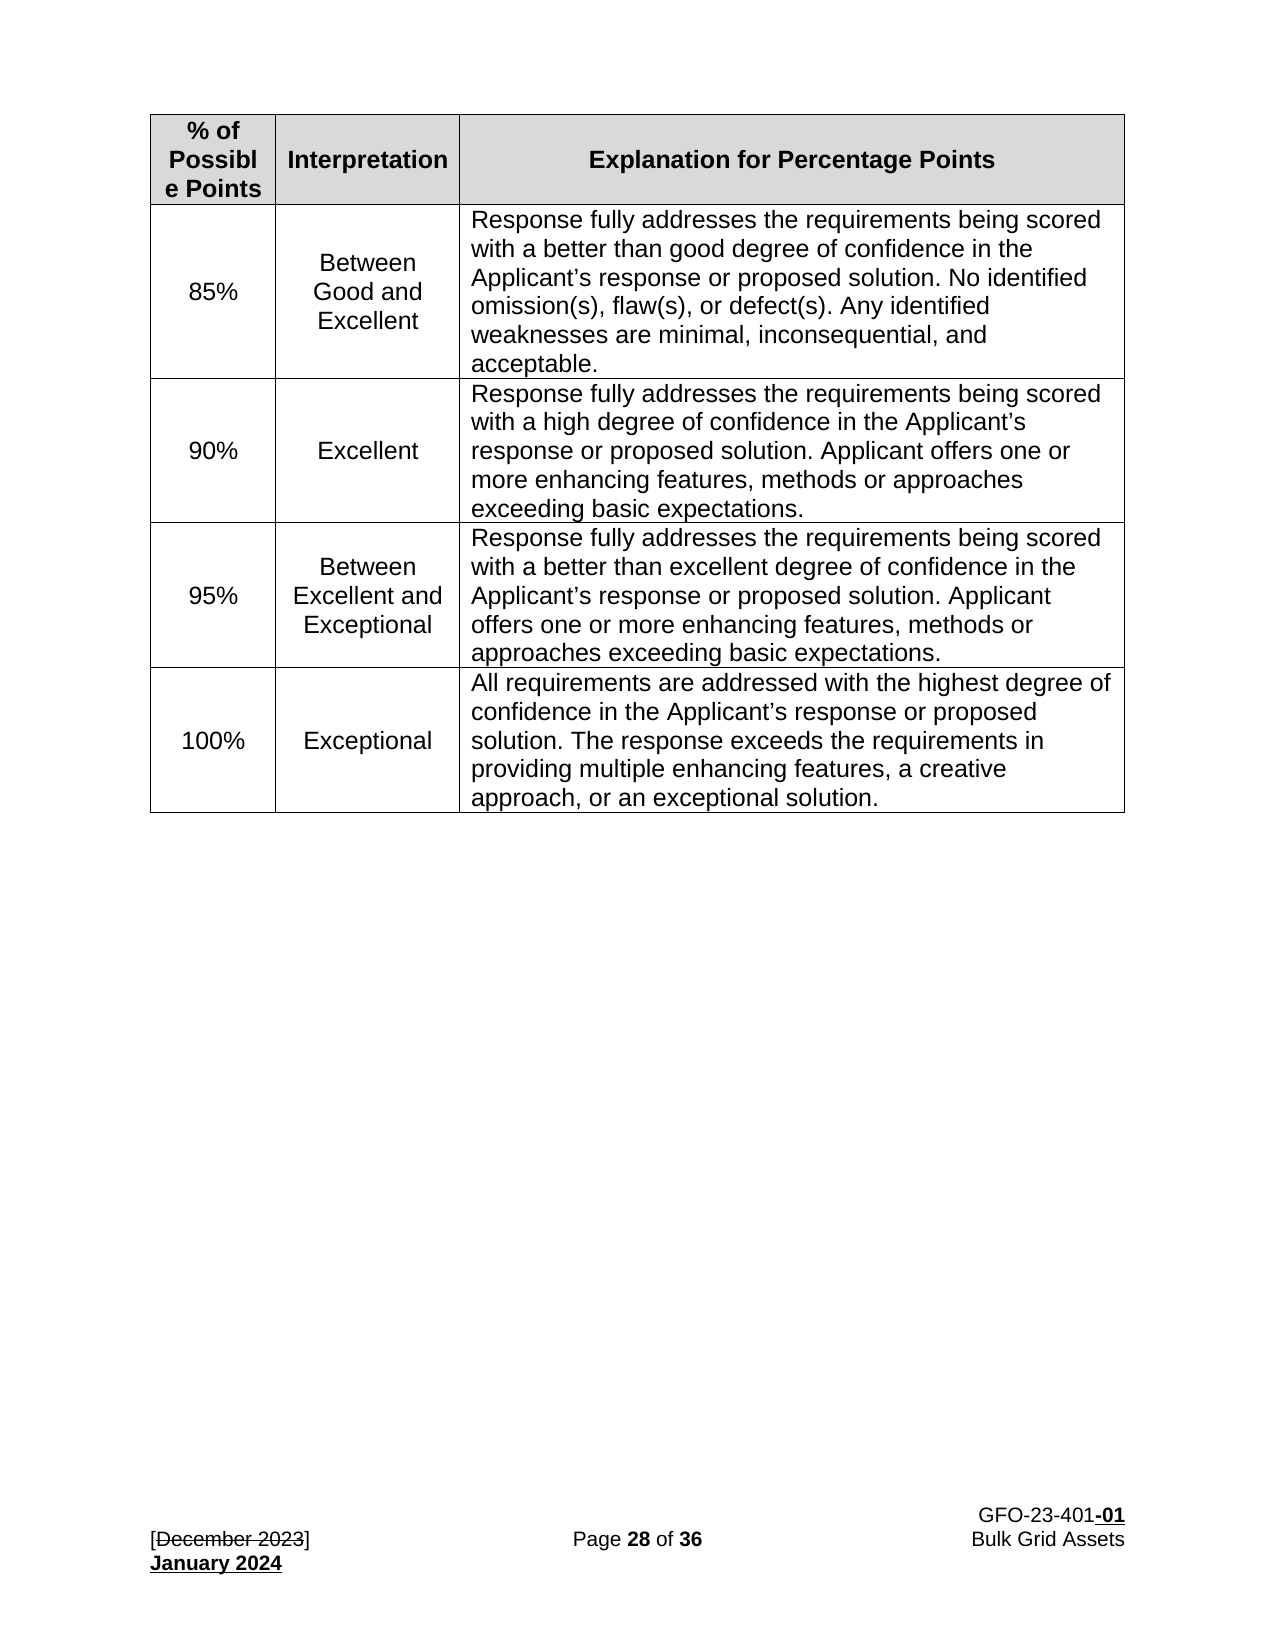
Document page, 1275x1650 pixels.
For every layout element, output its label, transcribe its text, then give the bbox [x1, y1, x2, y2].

table_cell Exceptional [276, 668, 459, 812]
table_cell 100% [151, 668, 275, 812]
table_header % of Possible Points [151, 115, 275, 204]
table_cell All requirements are addressed with the highest degree of confidence in the Applicant’s response or proposed solution. The response exceeds the requirements in providing multiple enhancing features, a creative approach, or an exceptional solution. [460, 668, 1124, 812]
table_cell Between Good and Excellent [276, 205, 459, 377]
table_cell 90% [151, 379, 275, 522]
table_cell Between Excellent and Exceptional [276, 523, 459, 667]
table_cell Response fully addresses the requirements being scored with a better than excellent degree of confidence in the Applicant’s response or proposed solution. Applicant offers one or more enhancing features, methods or approaches exceeding basic expectations. [460, 523, 1124, 667]
table_header Explanation for Percentage Points [460, 115, 1124, 204]
table_cell 95% [151, 523, 275, 667]
table_cell Response fully addresses the requirements being scored with a high degree of confidence in the Applicant’s response or proposed solution. Applicant offers one or more enhancing features, methods or approaches exceeding basic expectations. [460, 379, 1124, 522]
table_cell Response fully addresses the requirements being scored with a better than good degree of confidence in the Applicant’s response or proposed solution. No identified omission(s), flaw(s), or defect(s). Any identified weaknesses are minimal, inconsequential, and acceptable. [460, 205, 1124, 377]
table_header Interpretation [276, 115, 459, 204]
table_cell 85% [151, 205, 275, 377]
table_cell Excellent [276, 379, 459, 522]
